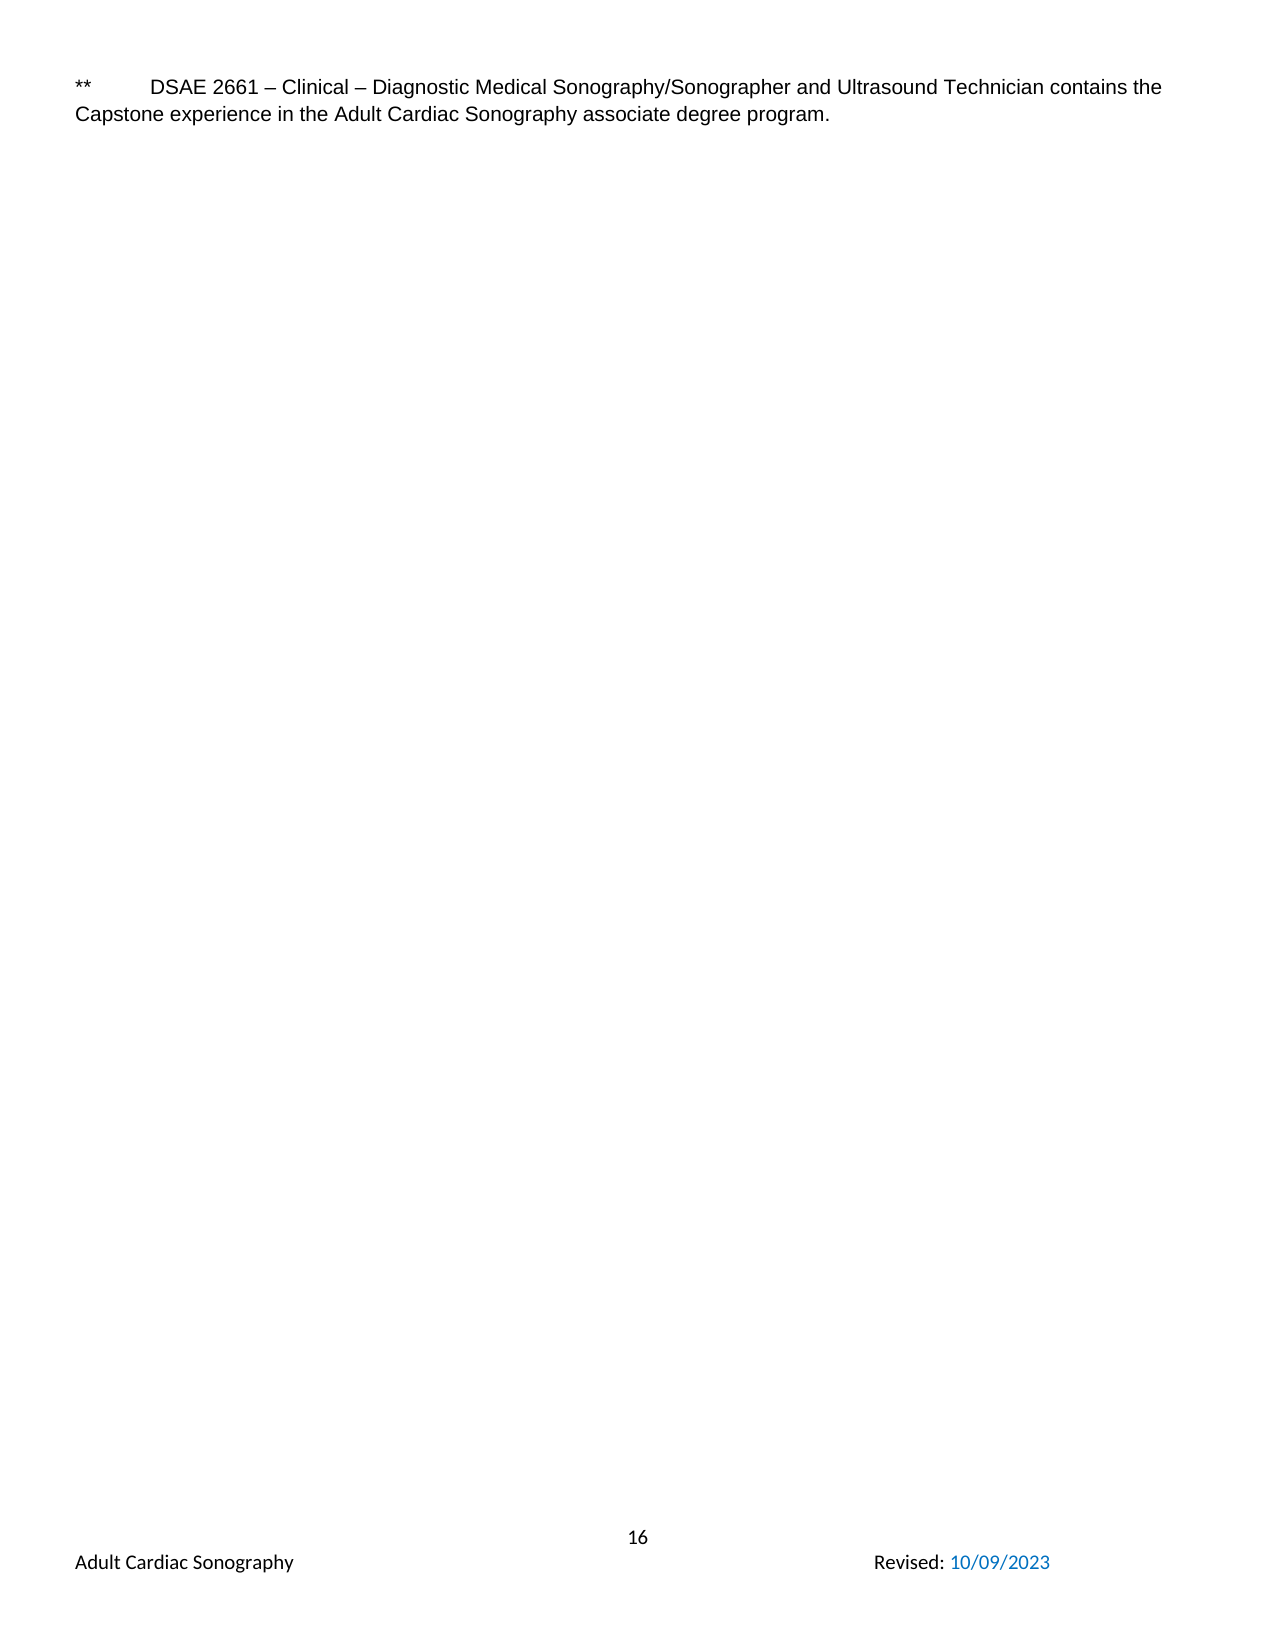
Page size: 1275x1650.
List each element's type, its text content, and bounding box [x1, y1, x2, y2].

text ** DSAE 2661 – Clinical – Diagnostic Medical Sonography/Sonographer and Ultrasound Technician contains the Capstone experience in the Adult Cardiac Sonography associate degree program. [75, 75, 1200, 125]
